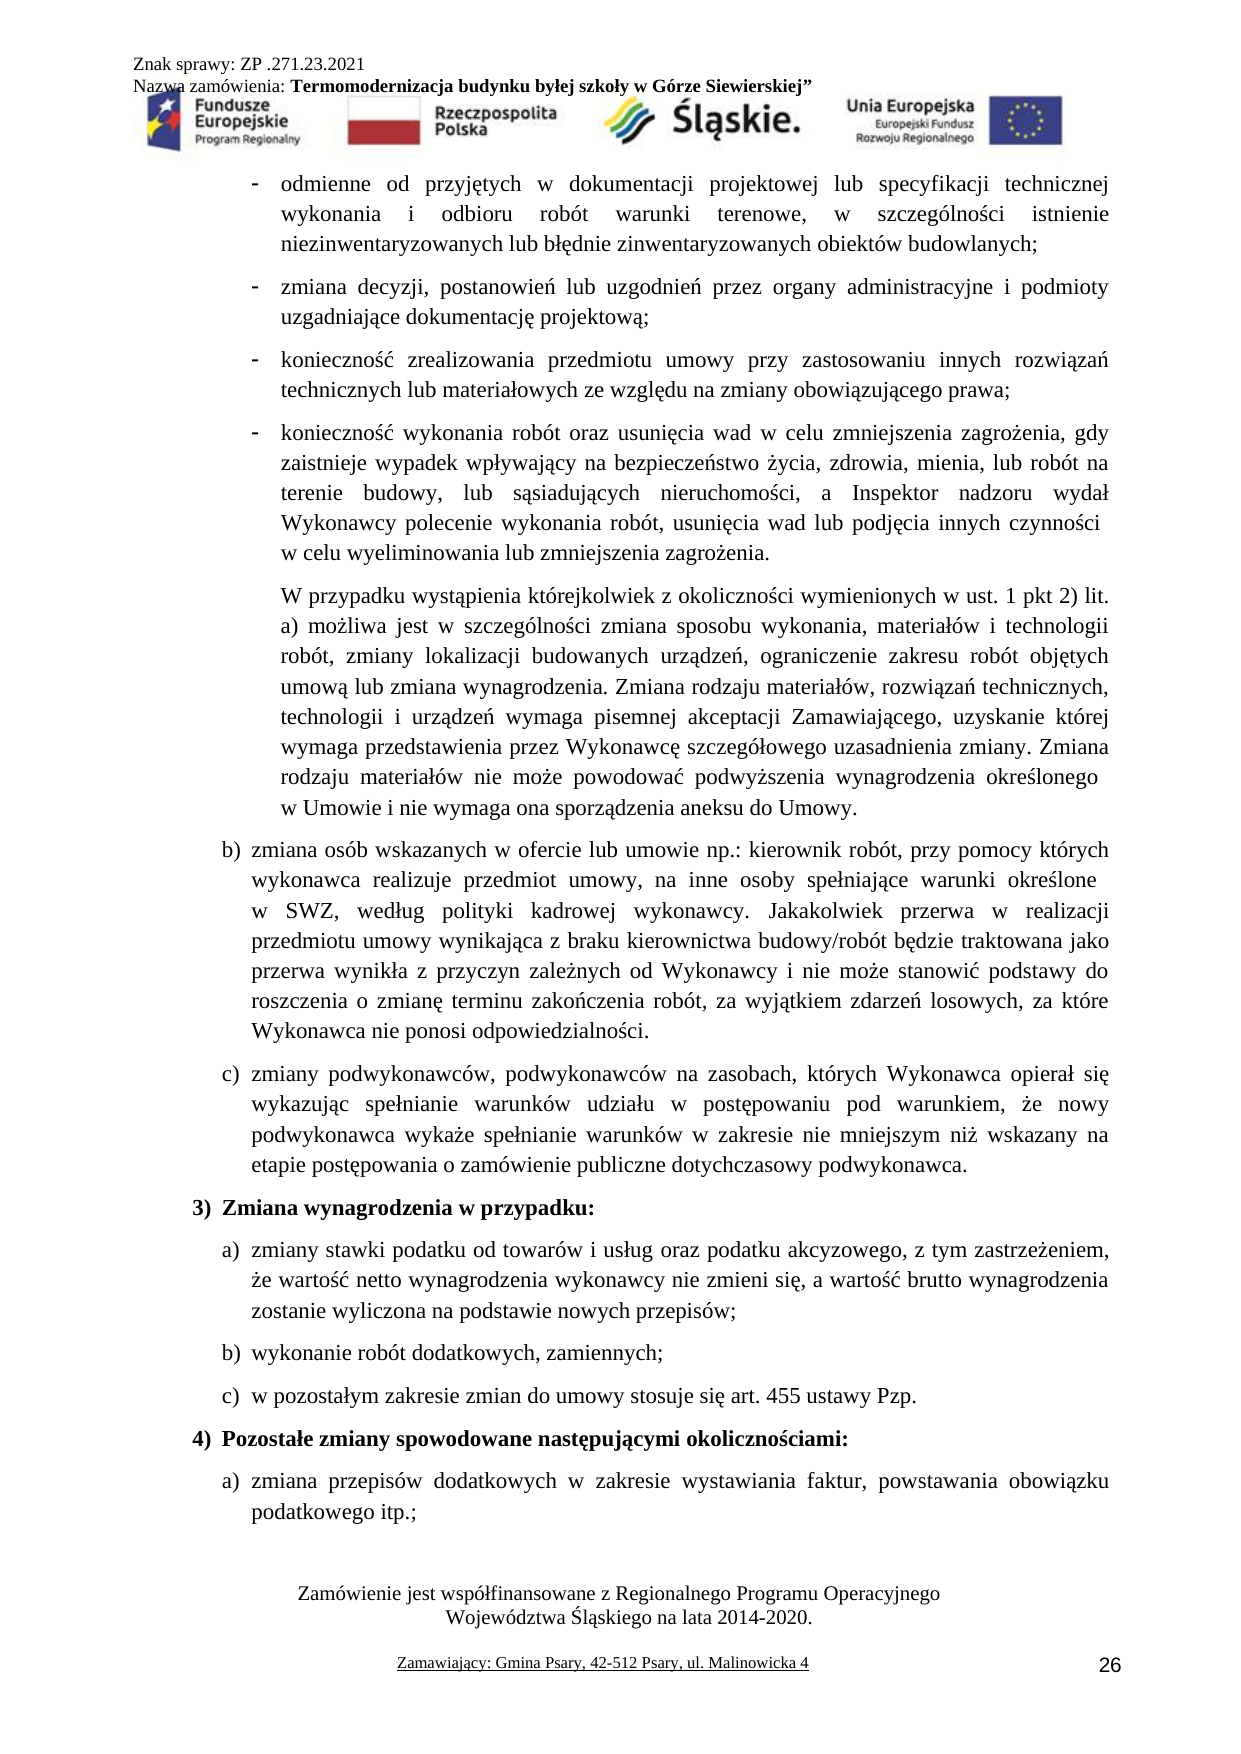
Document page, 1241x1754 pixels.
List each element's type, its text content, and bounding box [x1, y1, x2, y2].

list zmiany stawki podatku od towarów i usług oraz podatku akcyzowego, z tym zastrzeżeniem, że wartość netto wynagrodzenia wykonawcy nie zmieni się, a wartość brutto wynagrodzenia zostanie wyliczona na podstawie nowych przepisów; [222, 1236, 1110, 1323]
list zmiana przepisów dodatkowych w zakresie wystawiania faktur, powstawania obowiązku podatkowego itp.; [222, 1467, 1110, 1524]
list wykonanie robót dodatkowych, zamiennych; [222, 1339, 1110, 1366]
list zmiana decyzji, postanowień lub uzgodnień przez organy administracyjne i podmioty uzgadniające dokumentację projektową; [251, 273, 1110, 329]
list odmienne od przyjętych w dokumentacji projektowej lub specyfikacji technicznej wykonania i odbioru robót warunki terenowe, w szczególności istnienie niezinwentaryzowanych lub błędnie zinwentaryzowanych obiektów budowlanych; [251, 148, 1110, 256]
picture [132, 71, 1078, 166]
list konieczność zrealizowania przedmiotu umowy przy zastosowaniu innych rozwiązań technicznych lub materiałowych ze względu na zmiany obowiązującego prawa; [251, 346, 1110, 402]
list konieczność wykonania robót oraz usunięcia wad w celu zmniejszenia zagrożenia, gdy zaistnieje wypadek wpływający na bezpieczeństwo życia, zdrowia, mienia, lub robót na terenie budowy, lub sąsiadujących nieruchomości, a Inspektor nadzoru wydał Wykonawcy polecenie wykonania robót, usunięcia wad lub podjęcia innych czynności w celu wyeliminowania lub zmniejszenia zagrożenia. [251, 418, 1110, 566]
list zmiany podwykonawców, podwykonawców na zasobach, których Wykonawca opierał się wykazując spełnianie warunków udziału w postępowaniu pod warunkiem, że nowy podwykonawca wykaże spełnianie warunków w zakresie nie mniejszym niż wskazany na etapie postępowania o zamówienie publiczne dotychczasowy podwykonawca. [222, 1060, 1110, 1177]
list Zmiana wynagrodzenia w przypadku: [192, 1193, 1110, 1220]
list zmiana osób wskazanych w ofercie lub umowie np.: kierownik robót, przy pomocy których wykonawca realizuje przedmiot umowy, na inne osoby spełniające warunki określone w SWZ, według polityki kadrowej wykonawcy. Jakakolwiek przerwa w realizacji przedmiotu umowy wynikająca z braku kierownictwa budowy/robót będzie traktowana jako przerwa wynikła z przyczyn zależnych od Wykonawcy i nie może stanowić podstawy do roszczenia o zmianę terminu zakończenia robót, za wyjątkiem zdarzeń losowych, za które Wykonawca nie ponosi odpowiedzialności. [222, 836, 1110, 1044]
list w pozostałym zakresie zmian do umowy stosuje się art. 455 ustawy Pzp. [222, 1382, 1110, 1408]
text W przypadku wystąpienia którejkolwiek z okoliczności wymienionych w ust. 1 pkt 2) lit. a) możliwa jest w szczególności zmiana sposobu wykonania, materiałów i technologii robót, zmiany lokalizacji budowanych urządzeń, ograniczenie zakresu robót objętych umową lub zmiana wynagrodzenia. Zmiana rodzaju materiałów, rozwiązań technicznych, technologii i urządzeń wymaga pisemnej akceptacji Zamawiającego, uzyskanie której wymaga przedstawienia przez Wykonawcę szczegółowego uzasadnienia zmiany. Zmiana rodzaju materiałów nie może powodować podwyższenia wynagrodzenia określonego w Umowie i nie wymaga ona sporządzenia aneksu do Umowy. [280, 582, 1110, 820]
list Pozostałe zmiany spowodowane następującymi okolicznościami: [192, 1425, 1110, 1451]
